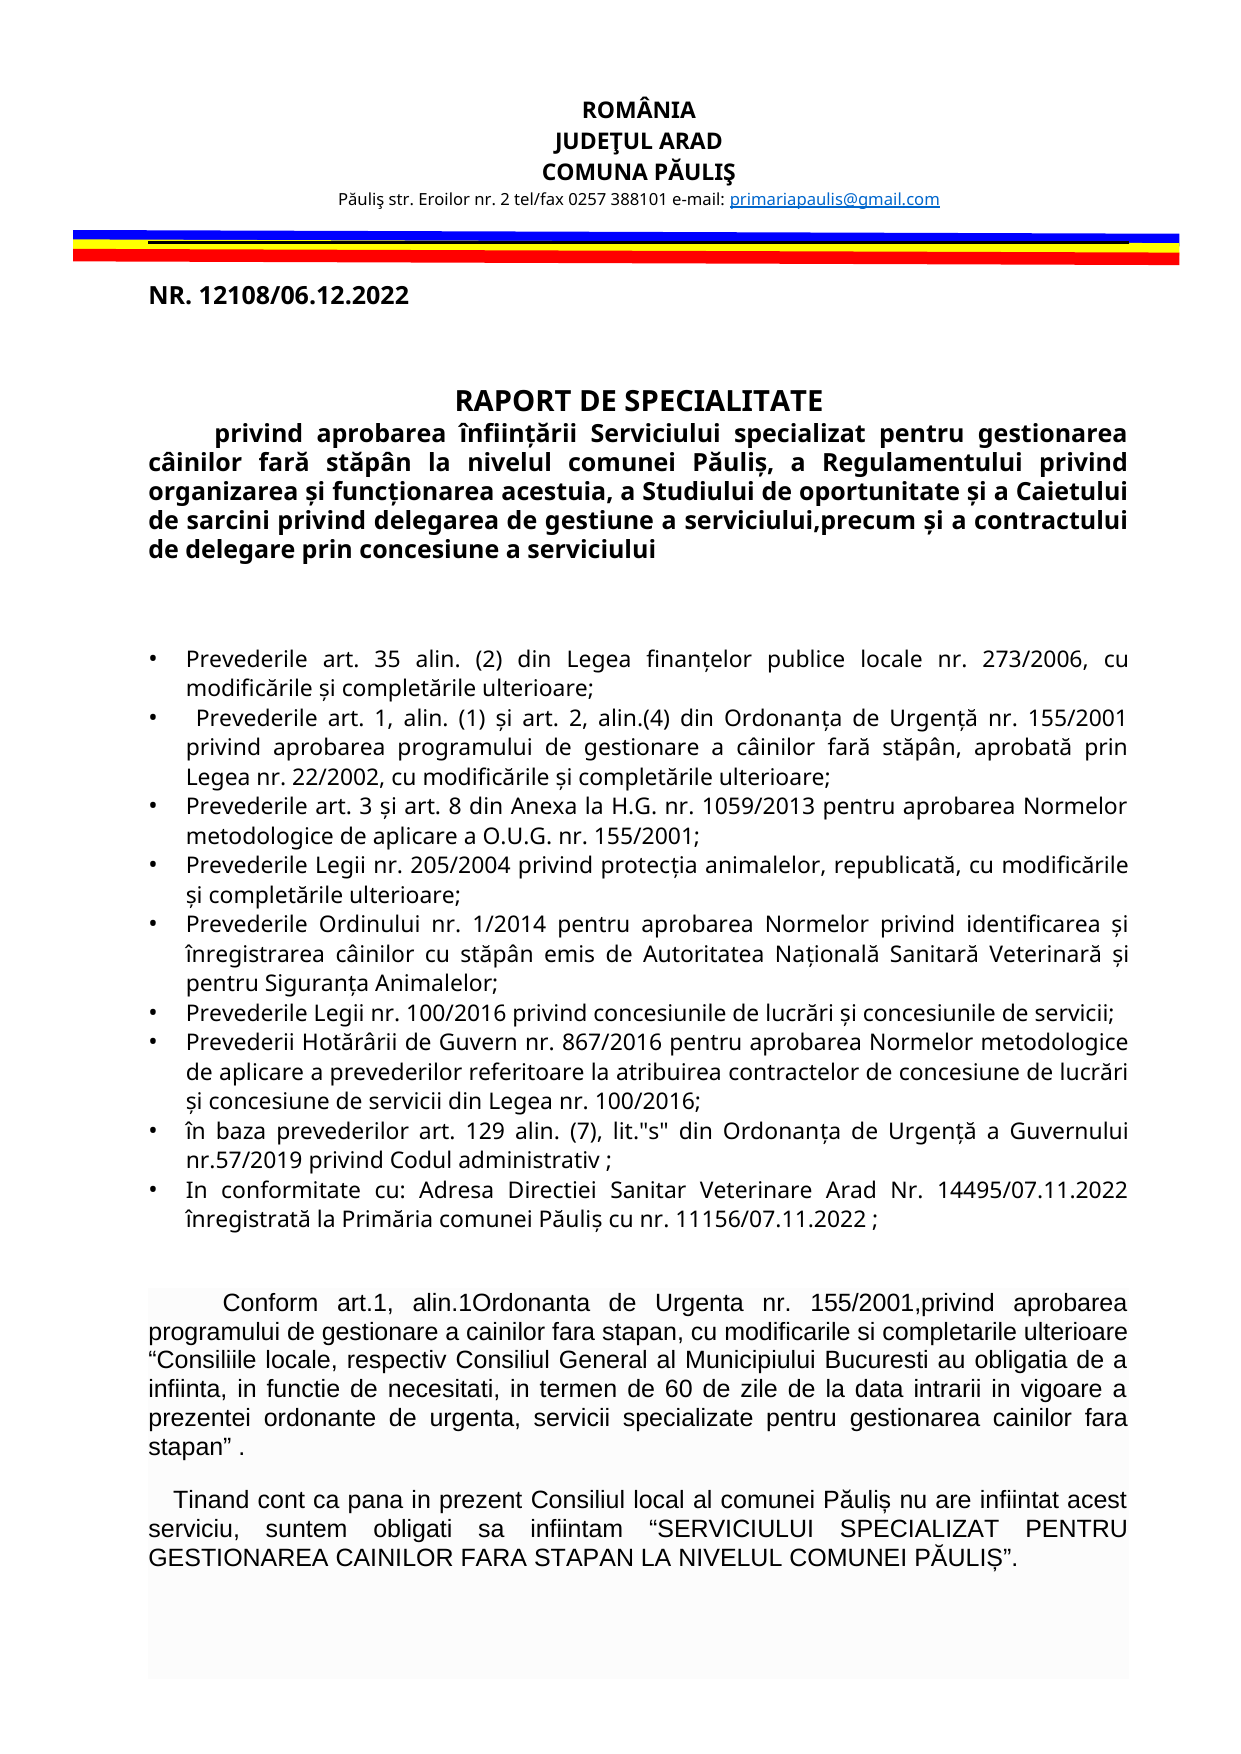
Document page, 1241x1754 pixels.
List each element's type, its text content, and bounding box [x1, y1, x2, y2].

text Păuliş str. Eroilor nr. 2 tel/fax 0257 388101 e-mail: primariapaulis@gmail.com [148, 187, 1129, 210]
list Prevederile art. 35 alin. (2) din Legea finanţelor publice locale nr. 273/2006, cu modificările şi completările ulterioare; [148, 644, 1129, 703]
text privind aprobarea înfiinţării Serviciului specializat pentru gestionarea câinilor fară stăpân la nivelul comunei Păuliș, a Regulamentului privind organizarea și funcționarea acestuia, a Studiului de oportunitate și a Caietului de sarcini privind delegarea de gestiune a serviciului,precum și a contractului de delegare prin concesiune a serviciului [148, 420, 1129, 564]
text COMUNA PĂULIŞ [148, 156, 1129, 187]
list Prevederile Legii nr. 205/2004 privind protecţia animalelor, republicată, cu modificările şi completările ulterioare; [148, 850, 1129, 909]
list Prevederii Hotărârii de Guvern nr. 867/2016 pentru aprobarea Normelor metodologice de aplicare a prevederilor referitoare la atribuirea contractelor de concesiune de lucrări şi concesiune de servicii din Legea nr. 100/2016; [148, 1027, 1129, 1116]
text Conform art.1, alin.1Ordonanta de Urgenta nr. 155/2001,privind aprobarea programului de gestionare a cainilor fara stapan, cu modificarile si completarile ulterioare “Consiliile locale, respectiv Consiliul General al Municipiului Bucuresti au obligatia de a infiinta, in functie de necesitati, in termen de 60 de zile de la data intrarii in vigoare a prezentei ordonante de urgenta, servicii specializate pentru gestionarea cainilor fara stapan” . [148, 1288, 1129, 1460]
text NR. 12108/06.12.2022 [148, 278, 1129, 312]
list Prevederile art. 1, alin. (1) şi art. 2, alin.(4) din Ordonanţa de Urgenţă nr. 155/2001 privind aprobarea programului de gestionare a câinilor fară stăpân, aprobată prin Legea nr. 22/2002, cu modificările şi completările ulterioare; [148, 703, 1129, 791]
text RAPORT DE SPECIALITATE [148, 380, 1129, 420]
list Prevederile Legii nr. 100/2016 privind concesiunile de lucrări şi concesiunile de servicii; [148, 998, 1129, 1027]
list In conformitate cu: Adresa Directiei Sanitar Veterinare Arad Nr. 14495/07.11.2022 înregistrată la Primăria comunei Păuliș cu nr. 11156/07.11.2022 ; [148, 1174, 1129, 1233]
list Prevederile Ordinului nr. 1/2014 pentru aprobarea Normelor privind identificarea şi înregistrarea câinilor cu stăpân emis de Autoritatea Naţională Sanitară Veterinară şi pentru Siguranţa Animalelor; [148, 909, 1129, 998]
list în baza prevederilor art. 129 alin. (7), lit."s" din Ordonanţa de Urgenţă a Guvernului nr.57/2019 privind Codul administrativ ; [148, 1116, 1129, 1174]
list Prevederile art. 3 şi art. 8 din Anexa la H.G. nr. 1059/2013 pentru aprobarea Normelor metodologice de aplicare a O.U.G. nr. 155/2001; [148, 791, 1129, 850]
text Tinand cont ca pana in prezent Consiliul local al comunei Păuliș nu are infiintat acest serviciu, suntem obligati sa infiintam “SERVICIULUI SPECIALIZAT PENTRU GESTIONAREA CAINILOR FARA STAPAN LA NIVELUL COMUNEI PĂULIȘ”. [148, 1485, 1129, 1572]
text JUDEŢUL ARAD [148, 125, 1129, 156]
text ROMÂNIA [148, 94, 1129, 125]
